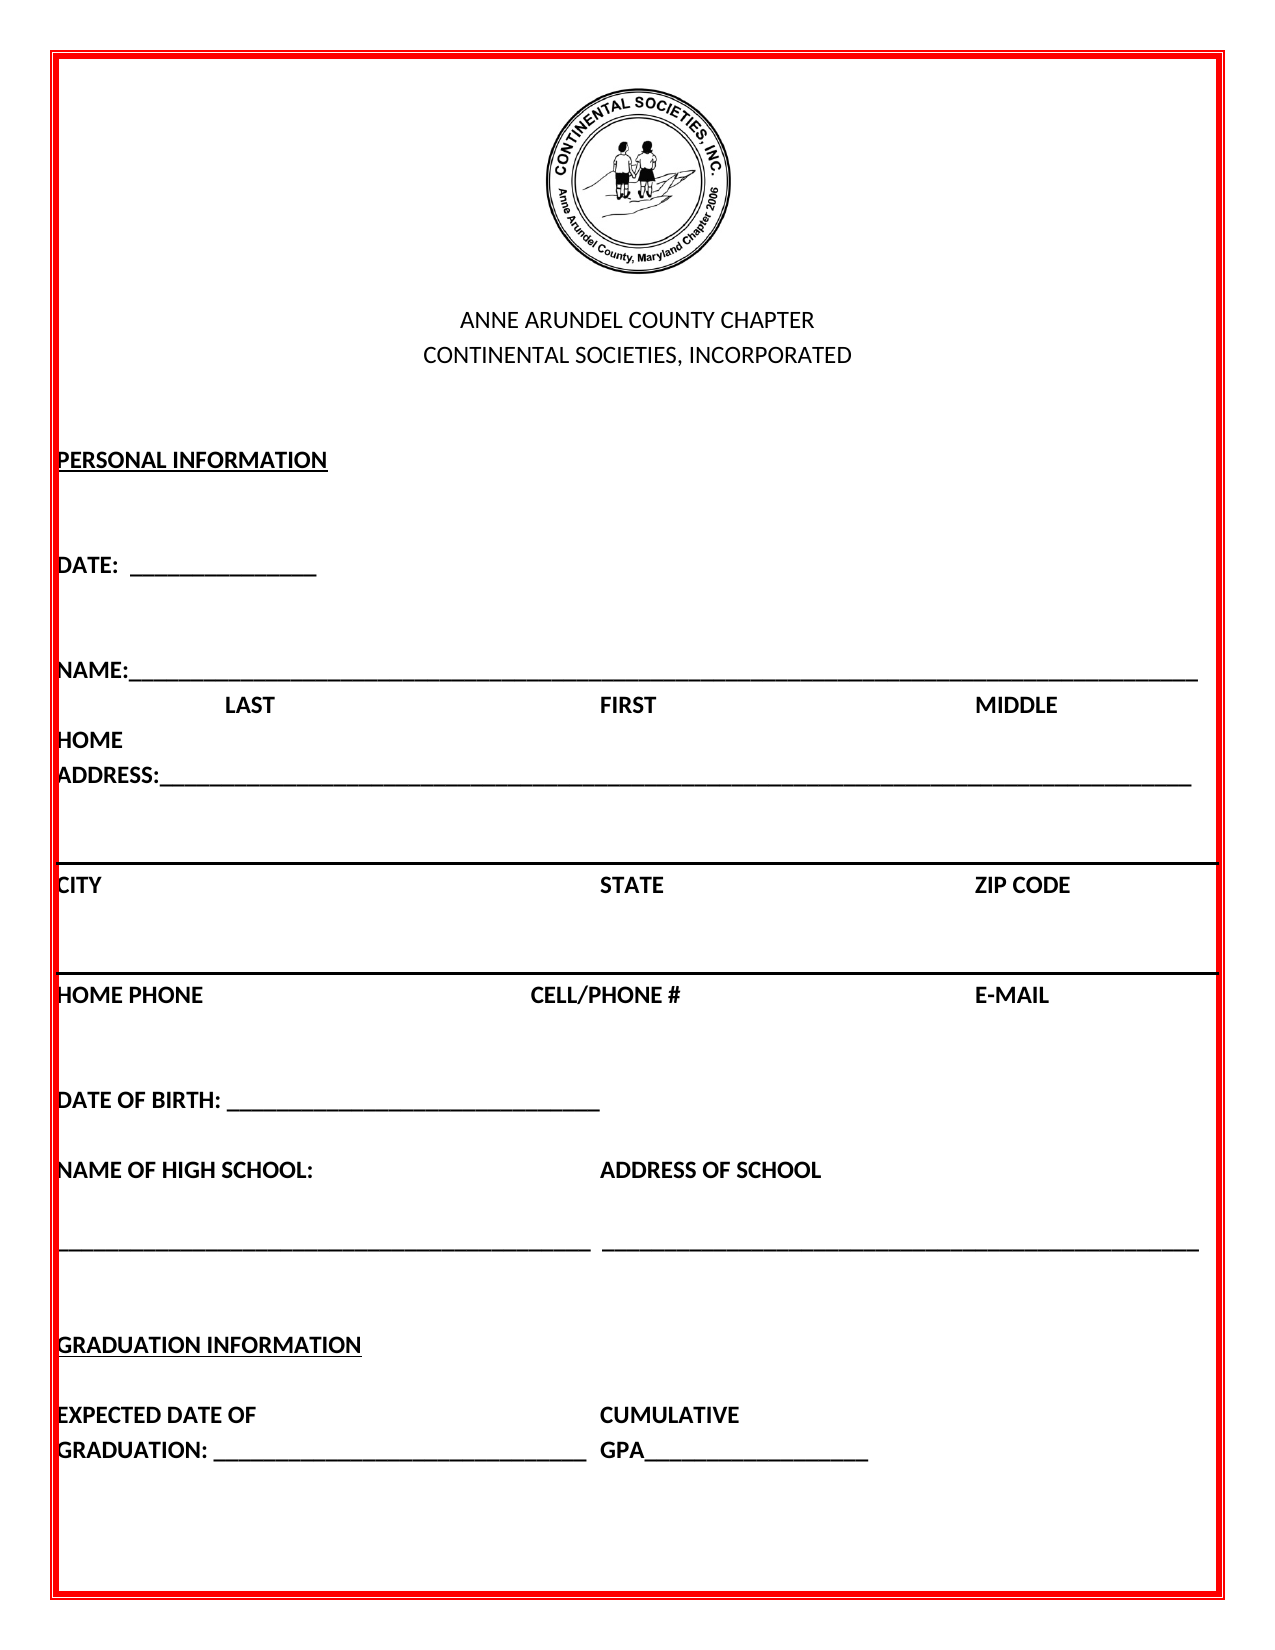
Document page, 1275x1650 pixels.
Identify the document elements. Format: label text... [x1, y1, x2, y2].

list NAME:______________________________________________________________________________________ [59, 654, 1216, 685]
text CONTINENTAL SOCIETIES, INCORPORATED [75, 339, 1200, 370]
text ANNE ARUNDEL COUNTY CHAPTER [75, 304, 1200, 335]
list NAME OF HIGH SCHOOL: ADDRESS OF SCHOOL [59, 1154, 1216, 1185]
list LAST FIRST MIDDLE [59, 689, 1216, 720]
list DATE: _______________ [59, 549, 1216, 580]
list EXPECTED DATE OF CUMULATIVE [59, 1399, 1216, 1430]
list CITY STATE ZIP CODE [59, 869, 1216, 900]
list HOME PHONE CELL/PHONE # E-MAIL [59, 979, 1216, 1010]
list DATE OF BIRTH: ______________________________ [59, 1084, 1216, 1115]
list ADDRESS:___________________________________________________________________________________ [59, 759, 1216, 790]
list PERSONAL INFORMATION [59, 444, 1216, 475]
list ___________________________________________ ________________________________________________ [59, 1224, 1216, 1255]
picture [525, 75, 750, 300]
list GRADUATION: ______________________________ GPA__________________ [59, 1434, 1216, 1465]
list HOME [59, 724, 1216, 755]
list GRADUATION INFORMATION [59, 1329, 1216, 1360]
